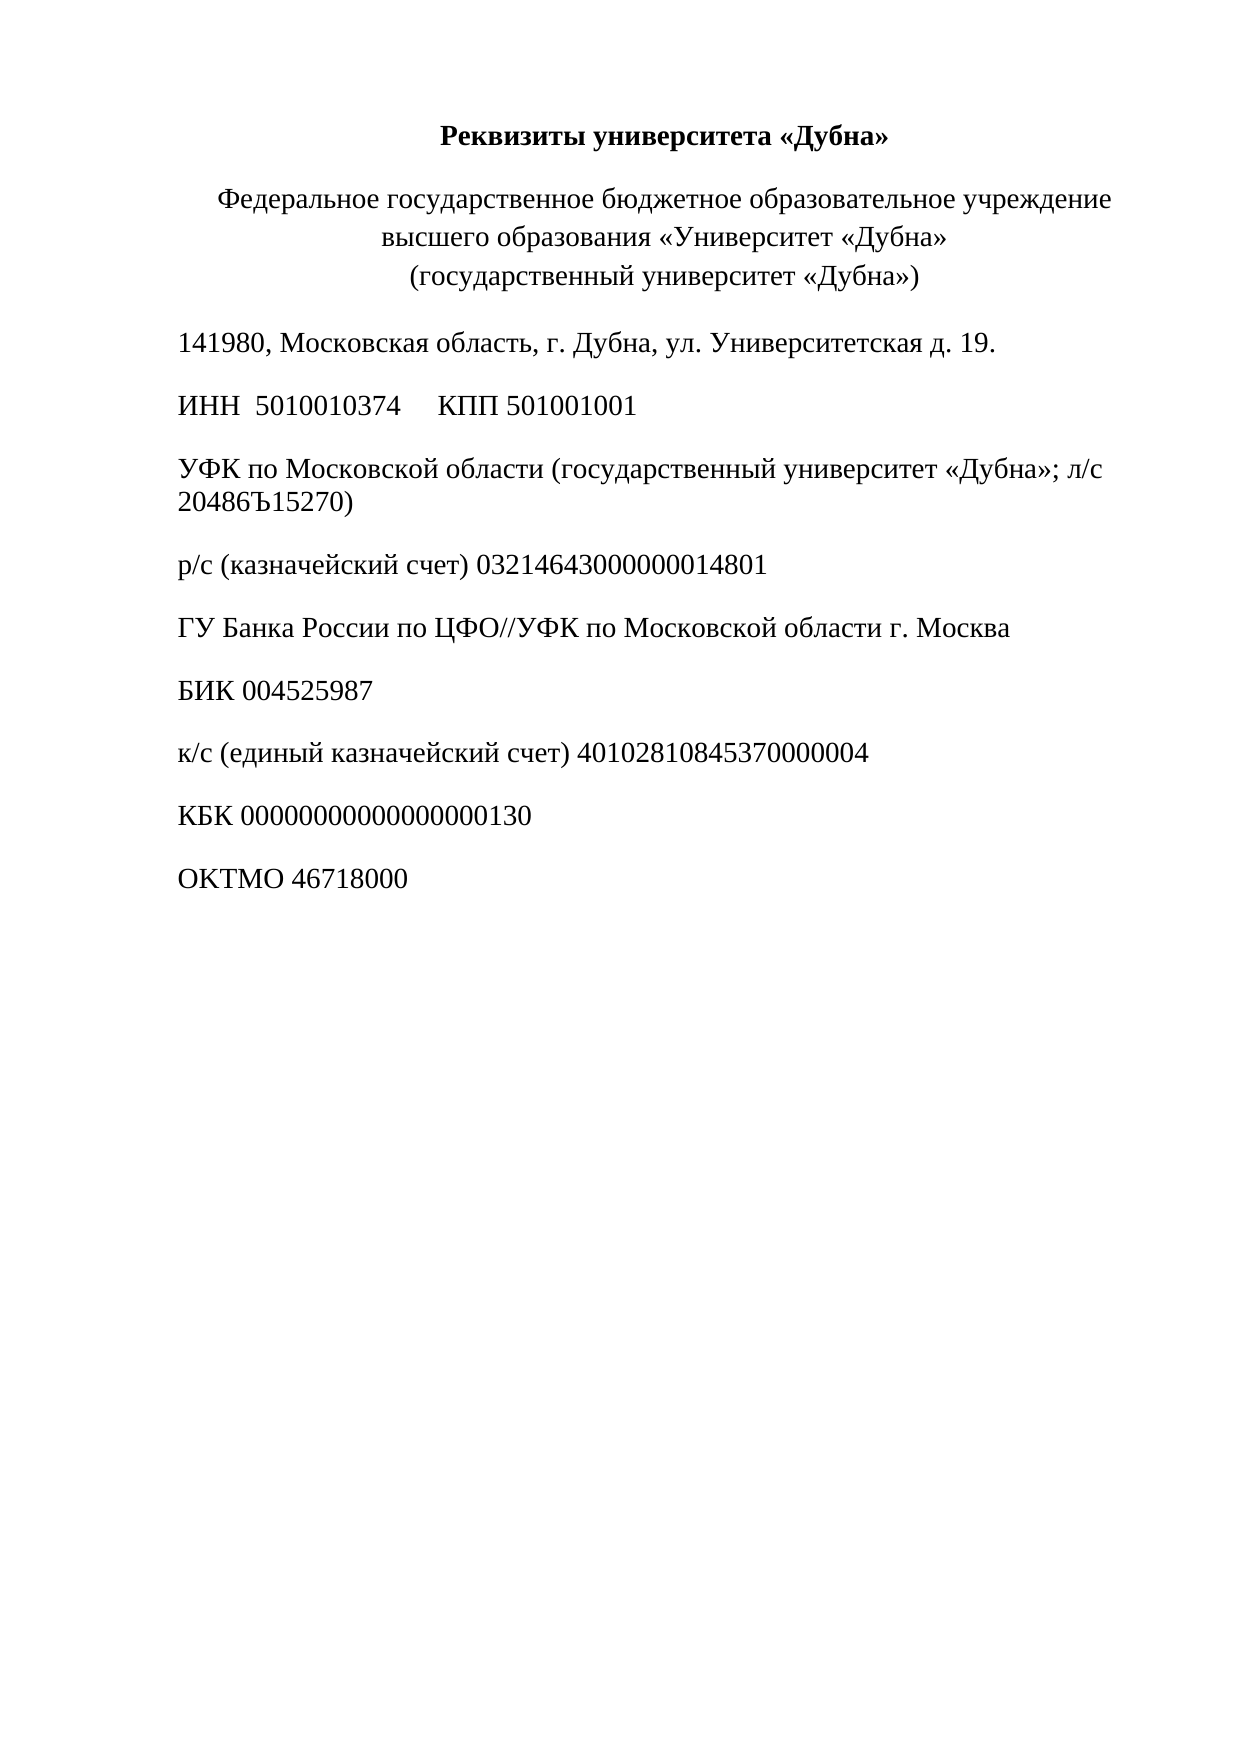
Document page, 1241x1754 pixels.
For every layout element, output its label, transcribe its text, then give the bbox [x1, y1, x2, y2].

text КБК 00000000000000000130 [177, 798, 1152, 832]
subtitle Федеральное государственное бюджетное образовательное учреждение высшего образования «Университет «Дубна» (государственный университет «Дубна») [177, 181, 1152, 291]
text Реквизиты университета «Дубна» [177, 118, 1152, 152]
text УФК по Московской области (государственный университет «Дубна»; л/с 20486Ъ15270) [177, 451, 1152, 518]
text OKTMO 46718000 [177, 861, 1152, 894]
text к/с (единый казначейский счет) 40102810845370000004 [177, 735, 1152, 769]
text БИК 004525987 [177, 673, 1152, 706]
text р/с (казначейский счет) 03214643000000014801 [177, 547, 1152, 581]
text ИНН 5010010374 КПП 501001001 [177, 388, 1152, 422]
text ГУ Банка России по ЦФО//УФК по Московской области г. Москва [177, 610, 1152, 643]
text 141980, Московская область, г. Дубна, ул. Университетская д. 19. [177, 326, 1152, 359]
